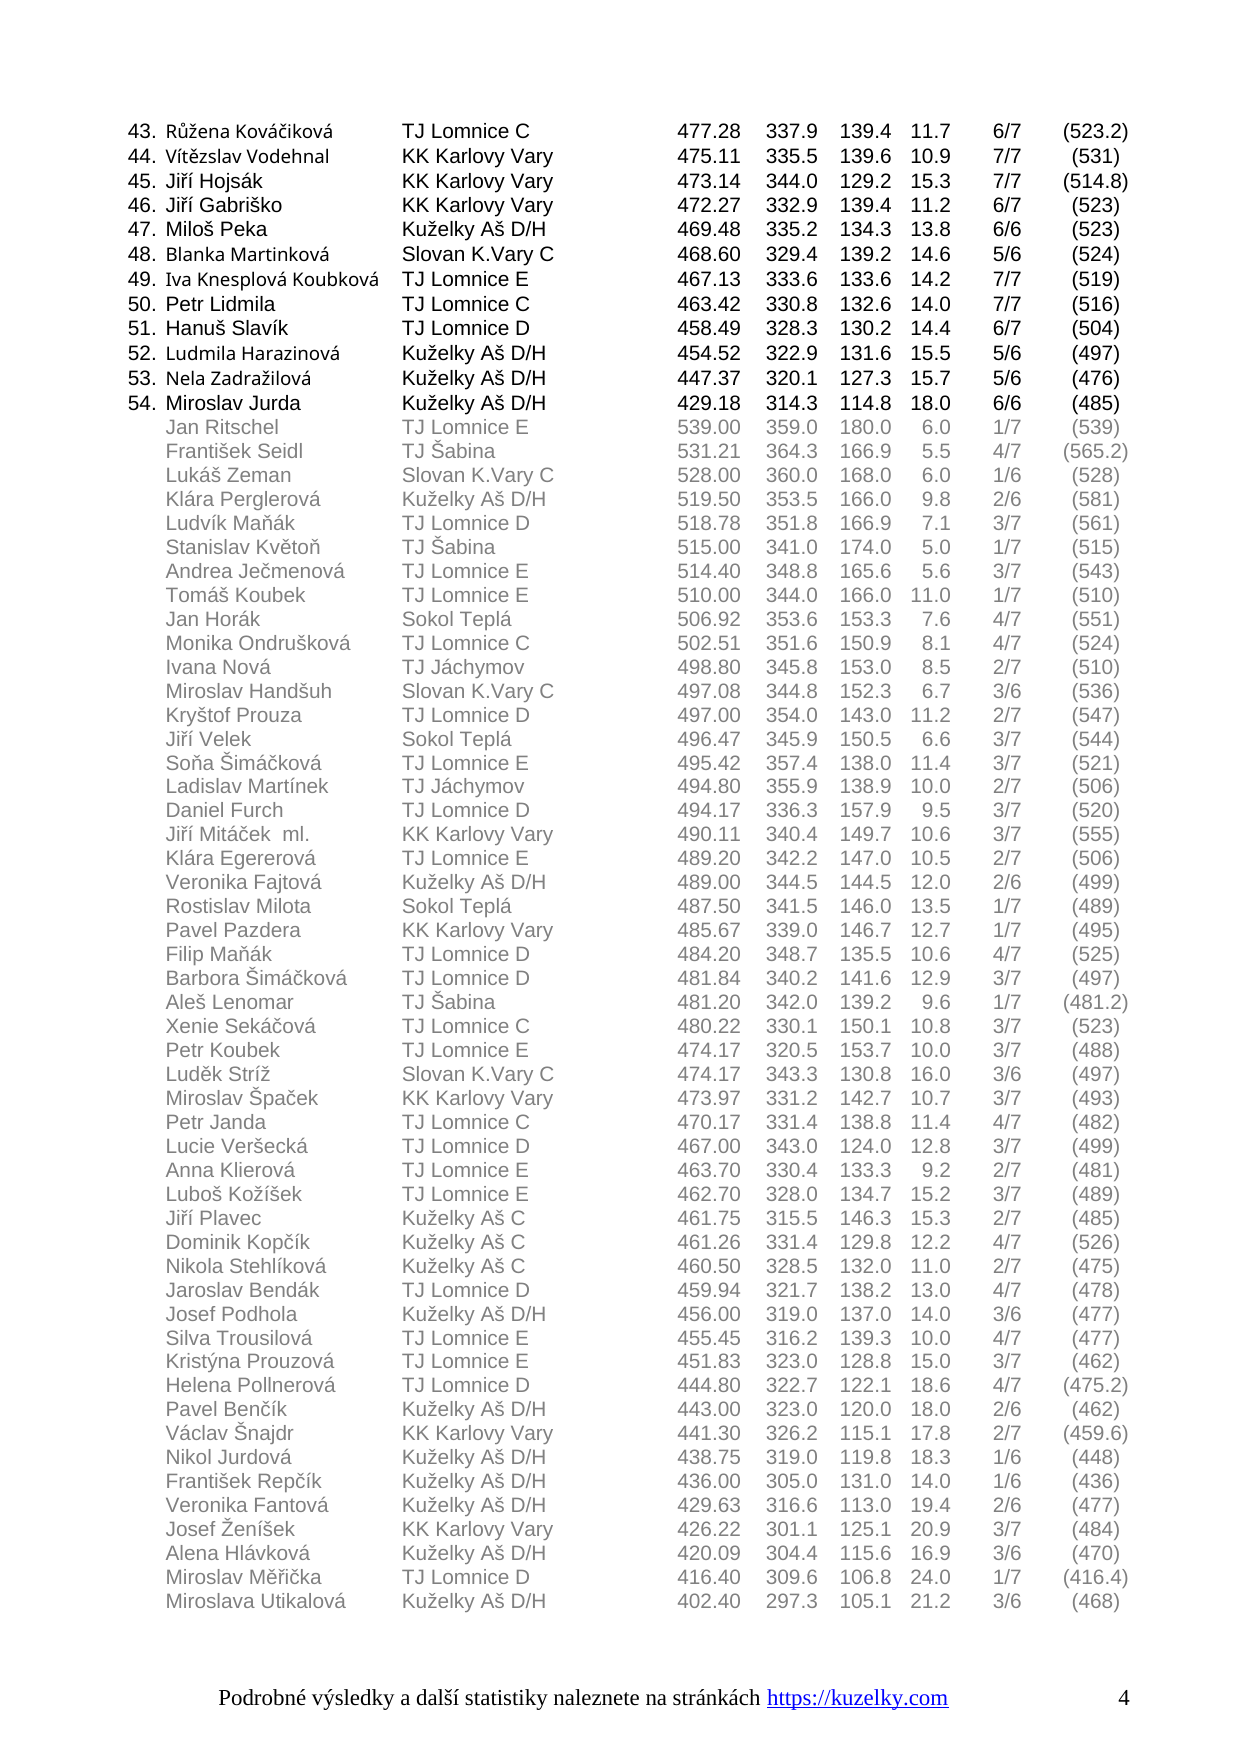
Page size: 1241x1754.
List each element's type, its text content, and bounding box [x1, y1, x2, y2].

text Jiří Plavec Kuželky Aš C 461.75 315.5 146.3 15.3 2/7 (485) [106, 1206, 1134, 1229]
text Alena Hlávková Kuželky Aš D/H 420.09 304.4 115.6 16.9 3/6 (470) [106, 1541, 1134, 1565]
text 46. Jiří Gabriško KK Karlovy Vary 472.27 332.9 139.4 11.2 6/7 (523) [106, 193, 1134, 217]
text Jan Horák Sokol Teplá 506.92 353.6 153.3 7.6 4/7 (551) [106, 607, 1134, 631]
text Miroslav Měřička TJ Lomnice D 416.40 309.6 106.8 24.0 1/7 (416.4) [106, 1565, 1134, 1589]
text Jan Ritschel TJ Lomnice E 539.00 359.0 180.0 6.0 1/7 (539) [106, 415, 1134, 439]
text Klára Egererová TJ Lomnice E 489.20 342.2 147.0 10.5 2/7 (506) [106, 846, 1134, 870]
text Rostislav Milota Sokol Teplá 487.50 341.5 146.0 13.5 1/7 (489) [106, 894, 1134, 918]
text Miroslava Utikalová Kuželky Aš D/H 402.40 297.3 105.1 21.2 3/6 (468) [106, 1589, 1134, 1613]
text Václav Šnajdr KK Karlovy Vary 441.30 326.2 115.1 17.8 2/7 (459.6) [106, 1421, 1134, 1445]
text Jiří Velek Sokol Teplá 496.47 345.9 150.5 6.6 3/7 (544) [106, 726, 1134, 750]
text 45. Jiří Hojsák KK Karlovy Vary 473.14 344.0 129.2 15.3 7/7 (514.8) [106, 169, 1134, 193]
text 47. Miloš Peka Kuželky Aš D/H 469.48 335.2 134.3 13.8 6/6 (523) [106, 217, 1134, 241]
text Miroslav Špaček KK Karlovy Vary 473.97 331.2 142.7 10.7 3/7 (493) [106, 1086, 1134, 1110]
text Helena Pollnerová TJ Lomnice D 444.80 322.7 122.1 18.6 4/7 (475.2) [106, 1373, 1134, 1397]
text 48. Blanka Martinková Slovan K.Vary C 468.60 329.4 139.2 14.6 5/6 (524) [106, 241, 1134, 267]
text Nikol Jurdová Kuželky Aš D/H 438.75 319.0 119.8 18.3 1/6 (448) [106, 1445, 1134, 1469]
text Nikola Stehlíková Kuželky Aš C 460.50 328.5 132.0 11.0 2/7 (475) [106, 1253, 1134, 1277]
text Veronika Fajtová Kuželky Aš D/H 489.00 344.5 144.5 12.0 2/6 (499) [106, 870, 1134, 894]
text 44. Vítězslav Vodehnal KK Karlovy Vary 475.11 335.5 139.6 10.9 7/7 (531) [106, 144, 1134, 169]
text Monika Ondrušková TJ Lomnice C 502.51 351.6 150.9 8.1 4/7 (524) [106, 631, 1134, 654]
text Jaroslav Bendák TJ Lomnice D 459.94 321.7 138.2 13.0 4/7 (478) [106, 1277, 1134, 1301]
text Ludvík Maňák TJ Lomnice D 518.78 351.8 166.9 7.1 3/7 (561) [106, 511, 1134, 535]
text Dominik Kopčík Kuželky Aš C 461.26 331.4 129.8 12.2 4/7 (526) [106, 1229, 1134, 1253]
text 49. Iva Knesplová Koubková TJ Lomnice E 467.13 333.6 133.6 14.2 7/7 (519) [106, 267, 1134, 292]
text Daniel Furch TJ Lomnice D 494.17 336.3 157.9 9.5 3/7 (520) [106, 798, 1134, 822]
text Filip Maňák TJ Lomnice D 484.20 348.7 135.5 10.6 4/7 (525) [106, 942, 1134, 966]
text Ladislav Martínek TJ Jáchymov 494.80 355.9 138.9 10.0 2/7 (506) [106, 774, 1134, 798]
text 54. Miroslav Jurda Kuželky Aš D/H 429.18 314.3 114.8 18.0 6/6 (485) [106, 391, 1134, 415]
text Klára Perglerová Kuželky Aš D/H 519.50 353.5 166.0 9.8 2/6 (581) [106, 487, 1134, 511]
text Tomáš Koubek TJ Lomnice E 510.00 344.0 166.0 11.0 1/7 (510) [106, 583, 1134, 607]
text Ivana Nová TJ Jáchymov 498.80 345.8 153.0 8.5 2/7 (510) [106, 654, 1134, 678]
text Luboš Kožíšek TJ Lomnice E 462.70 328.0 134.7 15.2 3/7 (489) [106, 1182, 1134, 1206]
text Pavel Pazdera KK Karlovy Vary 485.67 339.0 146.7 12.7 1/7 (495) [106, 918, 1134, 942]
text Pavel Benčík Kuželky Aš D/H 443.00 323.0 120.0 18.0 2/6 (462) [106, 1397, 1134, 1421]
text Jiří Mitáček ml. KK Karlovy Vary 490.11 340.4 149.7 10.6 3/7 (555) [106, 822, 1134, 846]
text Lukáš Zeman Slovan K.Vary C 528.00 360.0 168.0 6.0 1/6 (528) [106, 463, 1134, 487]
text Aleš Lenomar TJ Šabina 481.20 342.0 139.2 9.6 1/7 (481.2) [106, 990, 1134, 1014]
text 50. Petr Lidmila TJ Lomnice C 463.42 330.8 132.6 14.0 7/7 (516) [106, 292, 1134, 316]
text Xenie Sekáčová TJ Lomnice C 480.22 330.1 150.1 10.8 3/7 (523) [106, 1014, 1134, 1038]
text Veronika Fantová Kuželky Aš D/H 429.63 316.6 113.0 19.4 2/6 (477) [106, 1493, 1134, 1517]
text Stanislav Květoň TJ Šabina 515.00 341.0 174.0 5.0 1/7 (515) [106, 535, 1134, 559]
text František Repčík Kuželky Aš D/H 436.00 305.0 131.0 14.0 1/6 (436) [106, 1469, 1134, 1493]
text 52. Ludmila Harazinová Kuželky Aš D/H 454.52 322.9 131.6 15.5 5/6 (497) [106, 340, 1134, 366]
text Andrea Ječmenová TJ Lomnice E 514.40 348.8 165.6 5.6 3/7 (543) [106, 559, 1134, 583]
text Lucie Veršecká TJ Lomnice D 467.00 343.0 124.0 12.8 3/7 (499) [106, 1134, 1134, 1158]
text Luděk Stríž Slovan K.Vary C 474.17 343.3 130.8 16.0 3/6 (497) [106, 1062, 1134, 1086]
text Miroslav Handšuh Slovan K.Vary C 497.08 344.8 152.3 6.7 3/6 (536) [106, 678, 1134, 702]
text 43. Růžena Kováčiková TJ Lomnice C 477.28 337.9 139.4 11.7 6/7 (523.2) [106, 118, 1134, 144]
text Josef Podhola Kuželky Aš D/H 456.00 319.0 137.0 14.0 3/6 (477) [106, 1301, 1134, 1325]
text 51. Hanuš Slavík TJ Lomnice D 458.49 328.3 130.2 14.4 6/7 (504) [106, 316, 1134, 340]
text Petr Janda TJ Lomnice C 470.17 331.4 138.8 11.4 4/7 (482) [106, 1110, 1134, 1134]
text František Seidl TJ Šabina 531.21 364.3 166.9 5.5 4/7 (565.2) [106, 439, 1134, 463]
text 53. Nela Zadražilová Kuželky Aš D/H 447.37 320.1 127.3 15.7 5/6 (476) [106, 366, 1134, 391]
text Kryštof Prouza TJ Lomnice D 497.00 354.0 143.0 11.2 2/7 (547) [106, 702, 1134, 726]
text Petr Koubek TJ Lomnice E 474.17 320.5 153.7 10.0 3/7 (488) [106, 1038, 1134, 1062]
text Anna Klierová TJ Lomnice E 463.70 330.4 133.3 9.2 2/7 (481) [106, 1158, 1134, 1182]
text Kristýna Prouzová TJ Lomnice E 451.83 323.0 128.8 15.0 3/7 (462) [106, 1349, 1134, 1373]
text Barbora Šimáčková TJ Lomnice D 481.84 340.2 141.6 12.9 3/7 (497) [106, 966, 1134, 990]
text Josef Ženíšek KK Karlovy Vary 426.22 301.1 125.1 20.9 3/7 (484) [106, 1517, 1134, 1541]
text Silva Trousilová TJ Lomnice E 455.45 316.2 139.3 10.0 4/7 (477) [106, 1325, 1134, 1349]
text Soňa Šimáčková TJ Lomnice E 495.42 357.4 138.0 11.4 3/7 (521) [106, 750, 1134, 774]
